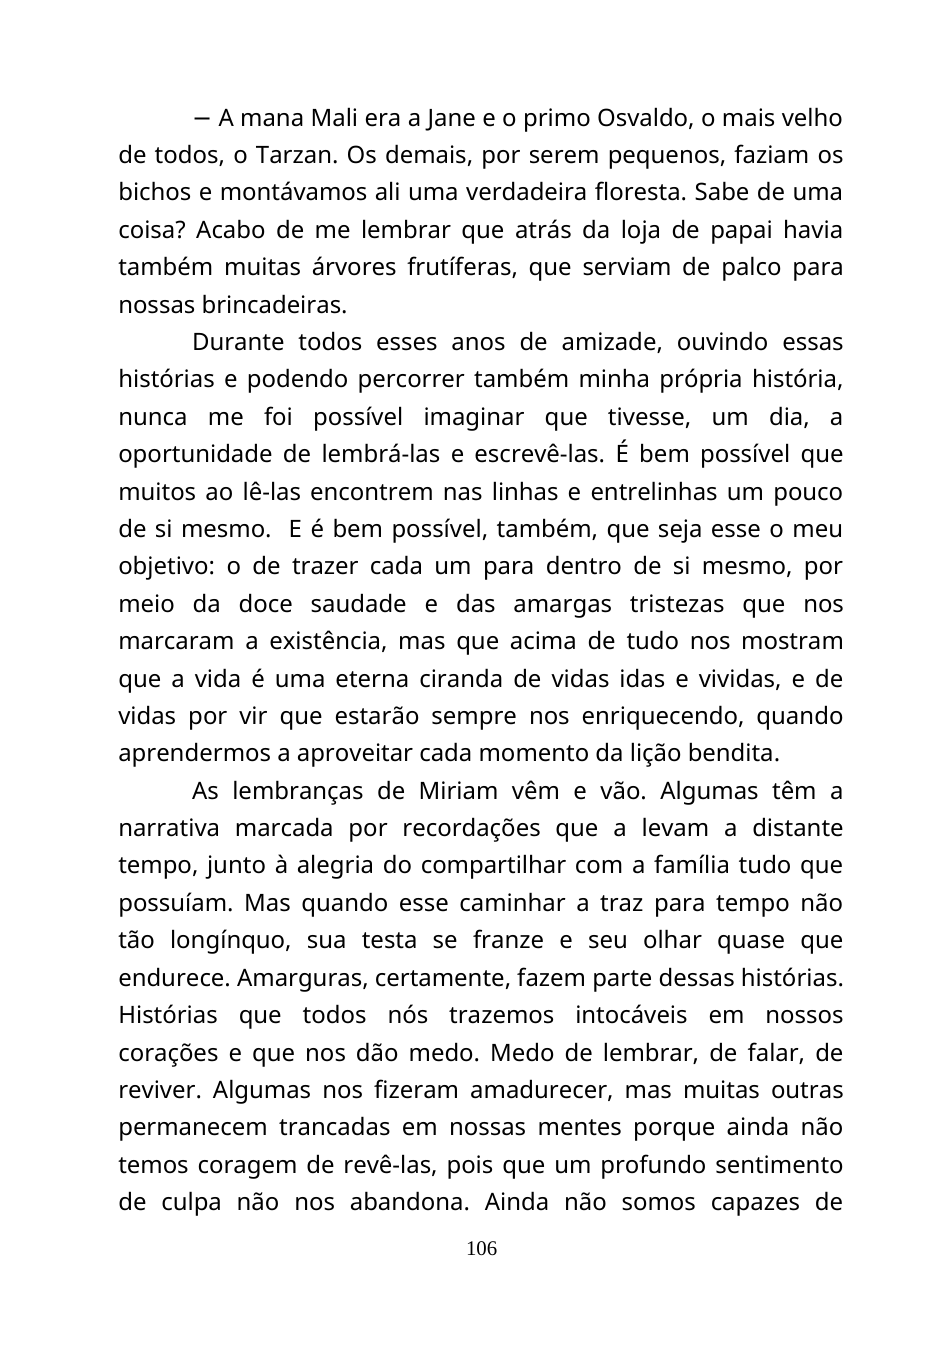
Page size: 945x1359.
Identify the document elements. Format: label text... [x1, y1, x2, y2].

text Durante todos esses anos de amizade, ouvindo essas histórias e podendo percorrer também minha própria história, nunca me foi possível imaginar que tivesse, um dia, a oportunidade de lembrá-las e escrevê-las. É bem possível que muitos ao lê-las encontrem nas linhas e entrelinhas um pouco de si mesmo. E é bem possível, também, que seja esse o meu objetivo: o de trazer cada um para dentro de si mesmo, por meio da doce saudade e das amargas tristezas que nos marcaram a existência, mas que acima de tudo nos mostram que a vida é uma eterna ciranda de vidas idas e vividas, e de vidas por vir que estarão sempre nos enriquecendo, quando aprendermos a aproveitar cada momento da lição bendita. [118, 325, 844, 769]
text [118, 773, 844, 1217]
text − A mana Mali era a Jane e o primo Osvaldo, o mais velho de todos, o Tarzan. Os demais, por serem pequenos, faziam os bichos e montávamos ali uma verdadeira floresta. Sabe de uma coisa? Acabo de me lembrar que atrás da loja de papai havia também muitas árvores frutíferas, que serviam de palco para nossas brincadeiras. [118, 100, 844, 320]
